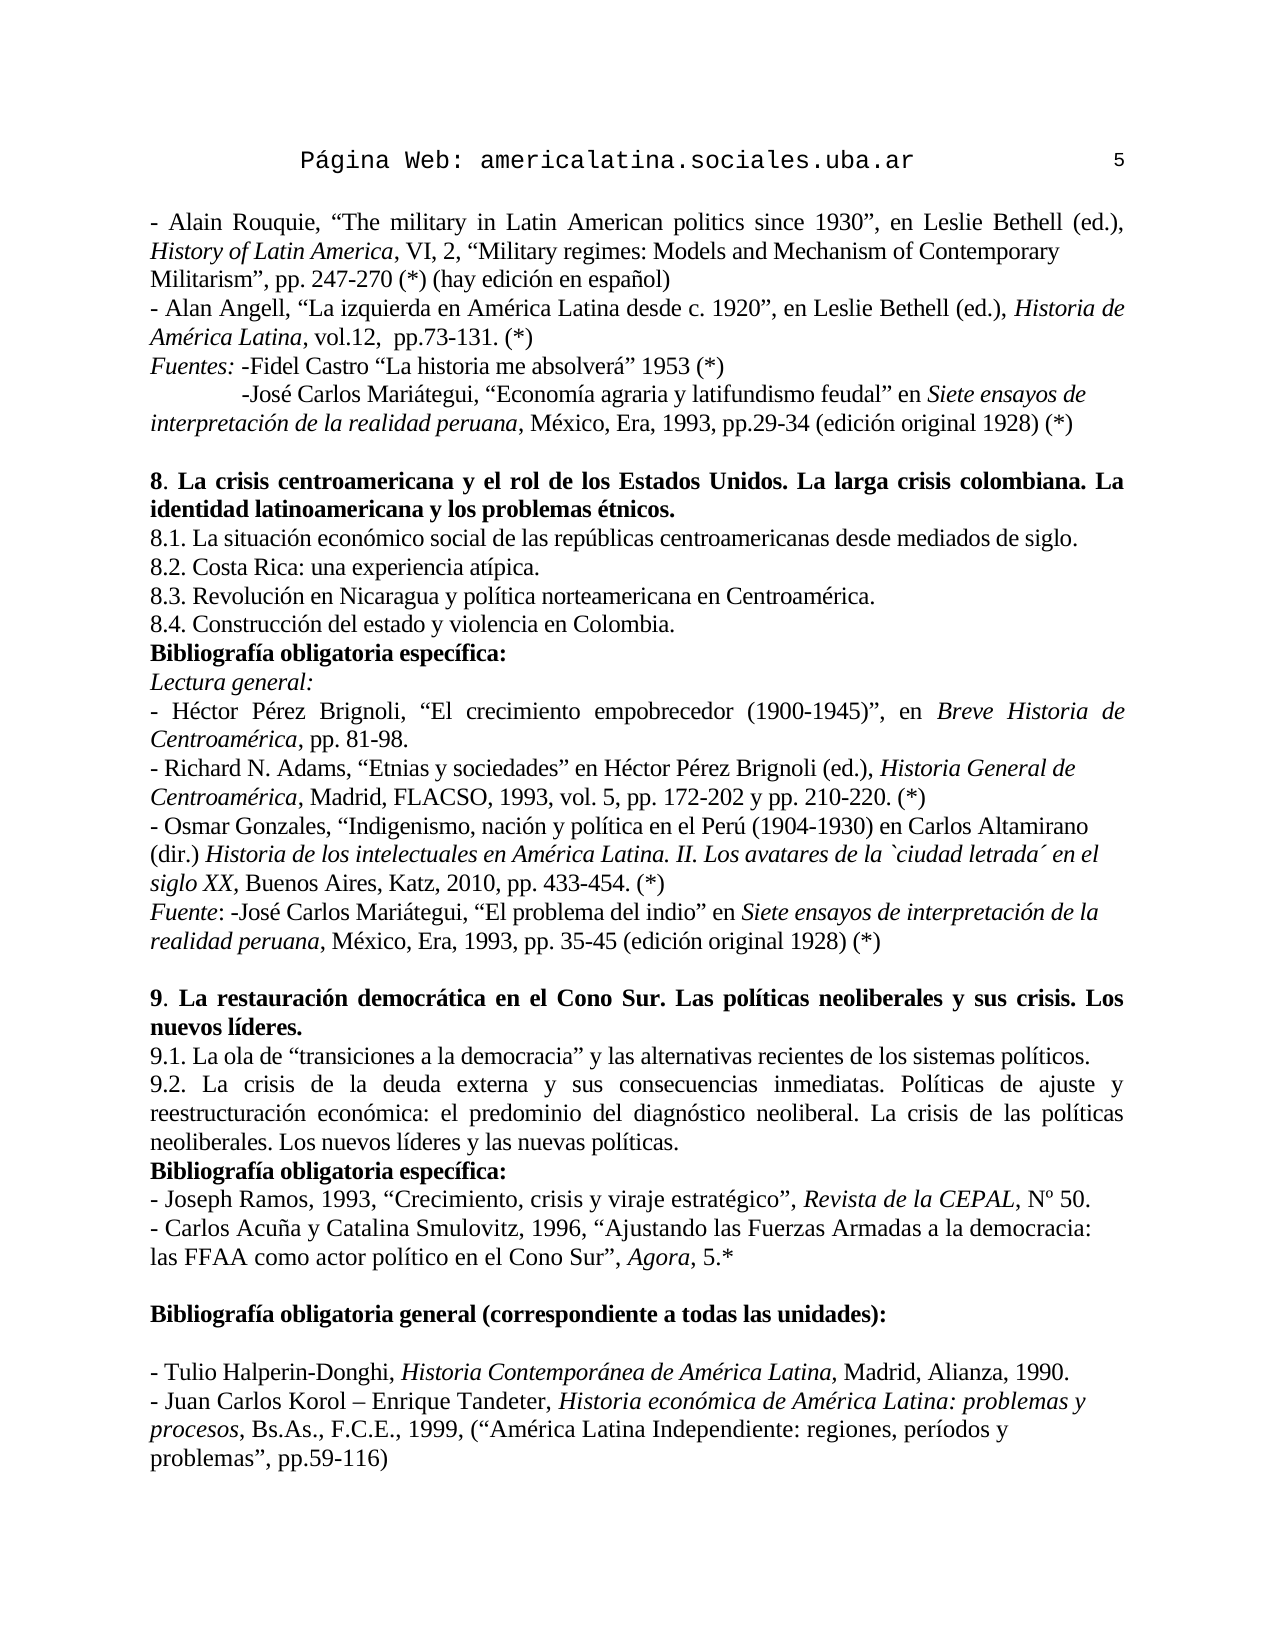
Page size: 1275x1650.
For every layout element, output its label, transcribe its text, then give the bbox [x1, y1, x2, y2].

text Lectura general: [150, 667, 1125, 696]
text - Osmar Gonzales, “Indigenismo, nación y política en el Perú (1904-1930) en Carlos Altamirano (dir.) Historia de los intelectuales en América Latina. II. Los avatares de la `ciudad letrada´ en el siglo XX, Buenos Aires, Katz, 2010, pp. 433-454. (*) [150, 811, 1125, 897]
text 8.4. Construcción del estado y violencia en Colombia. [150, 609, 1125, 638]
text - Carlos Acuña y Catalina Smulovitz, 1996, “Ajustando las Fuerzas Armadas a la democracia: las FFAA como actor político en el Cono Sur”, Agora, 5.* [150, 1213, 1125, 1271]
text 9.1. La ola de “transiciones a la democracia” y las alternativas recientes de los sistemas políticos. [150, 1041, 1125, 1069]
text Bibliografía obligatoria general (correspondiente a todas las unidades): [150, 1299, 1125, 1328]
text - Alan Angell, “La izquierda en América Latina desde c. , en Leslie Bethell (ed.), Historia de América Latina, vol.12, pp.73-131. (*) [150, 293, 1125, 351]
text 9. La restauración democrática en el Cono Sur. Las políticas neoliberales y sus crisis. Los nuevos líderes. [150, 983, 1125, 1041]
text - Tulio Halperin-Donghi, Historia Contemporánea de América Latina, Madrid, Alianza, 1990. [150, 1357, 1125, 1386]
text - Juan Carlos Korol – Enrique Tandeter, Historia económica de América Latina: problemas y procesos, Bs.As., F.C.E., 1999, (“América Latina Independiente: regiones, períodos y problemas”, pp.59-116) [150, 1386, 1125, 1472]
text Militarism”, pp. 247-270 (*) (hay edición en español) [150, 264, 1125, 293]
text Bibliografía obligatoria específica: [150, 638, 1125, 667]
text 8.1. La situación económico social de las repúblicas centroamericanas desde mediados de siglo. [150, 523, 1125, 552]
text 8.2. Costa Rica: una experiencia atípica. [150, 552, 1125, 581]
text Fuentes: -Fidel Castro “La historia me absolverá” 1953 (*) [150, 351, 1125, 379]
text - Alain Rouquie, “The military in Latin American politics since , en Leslie Bethell (ed.), History of Latin America, VI, 2, “Military regimes: Models and Mechanism of Contemporary [150, 207, 1125, 264]
text 8.3. Revolución en Nicaragua y política norteamericana en Centroamérica. [150, 581, 1125, 609]
text Fuente: -José Carlos Mariátegui, “El problema del indio” en Siete ensayos de interpretación de la realidad peruana, México, Era, 1993, pp. 35-45 (edición original 1928) (*) [150, 897, 1125, 954]
text Bibliografía obligatoria específica: [150, 1156, 1125, 1184]
text -José Carlos Mariátegui, “Economía agraria y latifundismo feudal” en Siete ensayos de interpretación de la realidad peruana, México, Era, 1993, pp.29-34 (edición original 1928) (*) [150, 379, 1125, 437]
text - Richard N. Adams, “Etnias y sociedades” en Héctor Pérez Brignoli (ed.), Historia General de Centroamérica, Madrid, FLACSO, 1993, vol. 5, pp. 172-202 y pp. 210-220. (*) [150, 753, 1125, 811]
text - Héctor Pérez Brignoli, “El crecimiento empobrecedor (1900-1945)”, en Breve Historia de Centroamérica, pp. 81-98. [150, 696, 1125, 753]
text - Joseph Ramos, 1993, “Crecimiento, crisis y viraje estratégico”, Revista de , Nº 50. [150, 1184, 1125, 1213]
text 8. La crisis centroamericana y el rol de los Estados Unidos. La larga crisis colombiana. La identidad latinoamericana y los problemas étnicos. [150, 466, 1125, 523]
text 9.2. La crisis de la deuda externa y sus consecuencias inmediatas. Políticas de ajuste y reestructuración económica: el predominio del diagnóstico neoliberal. La crisis de las políticas neoliberales. Los nuevos líderes y las nuevas políticas. [150, 1069, 1125, 1156]
